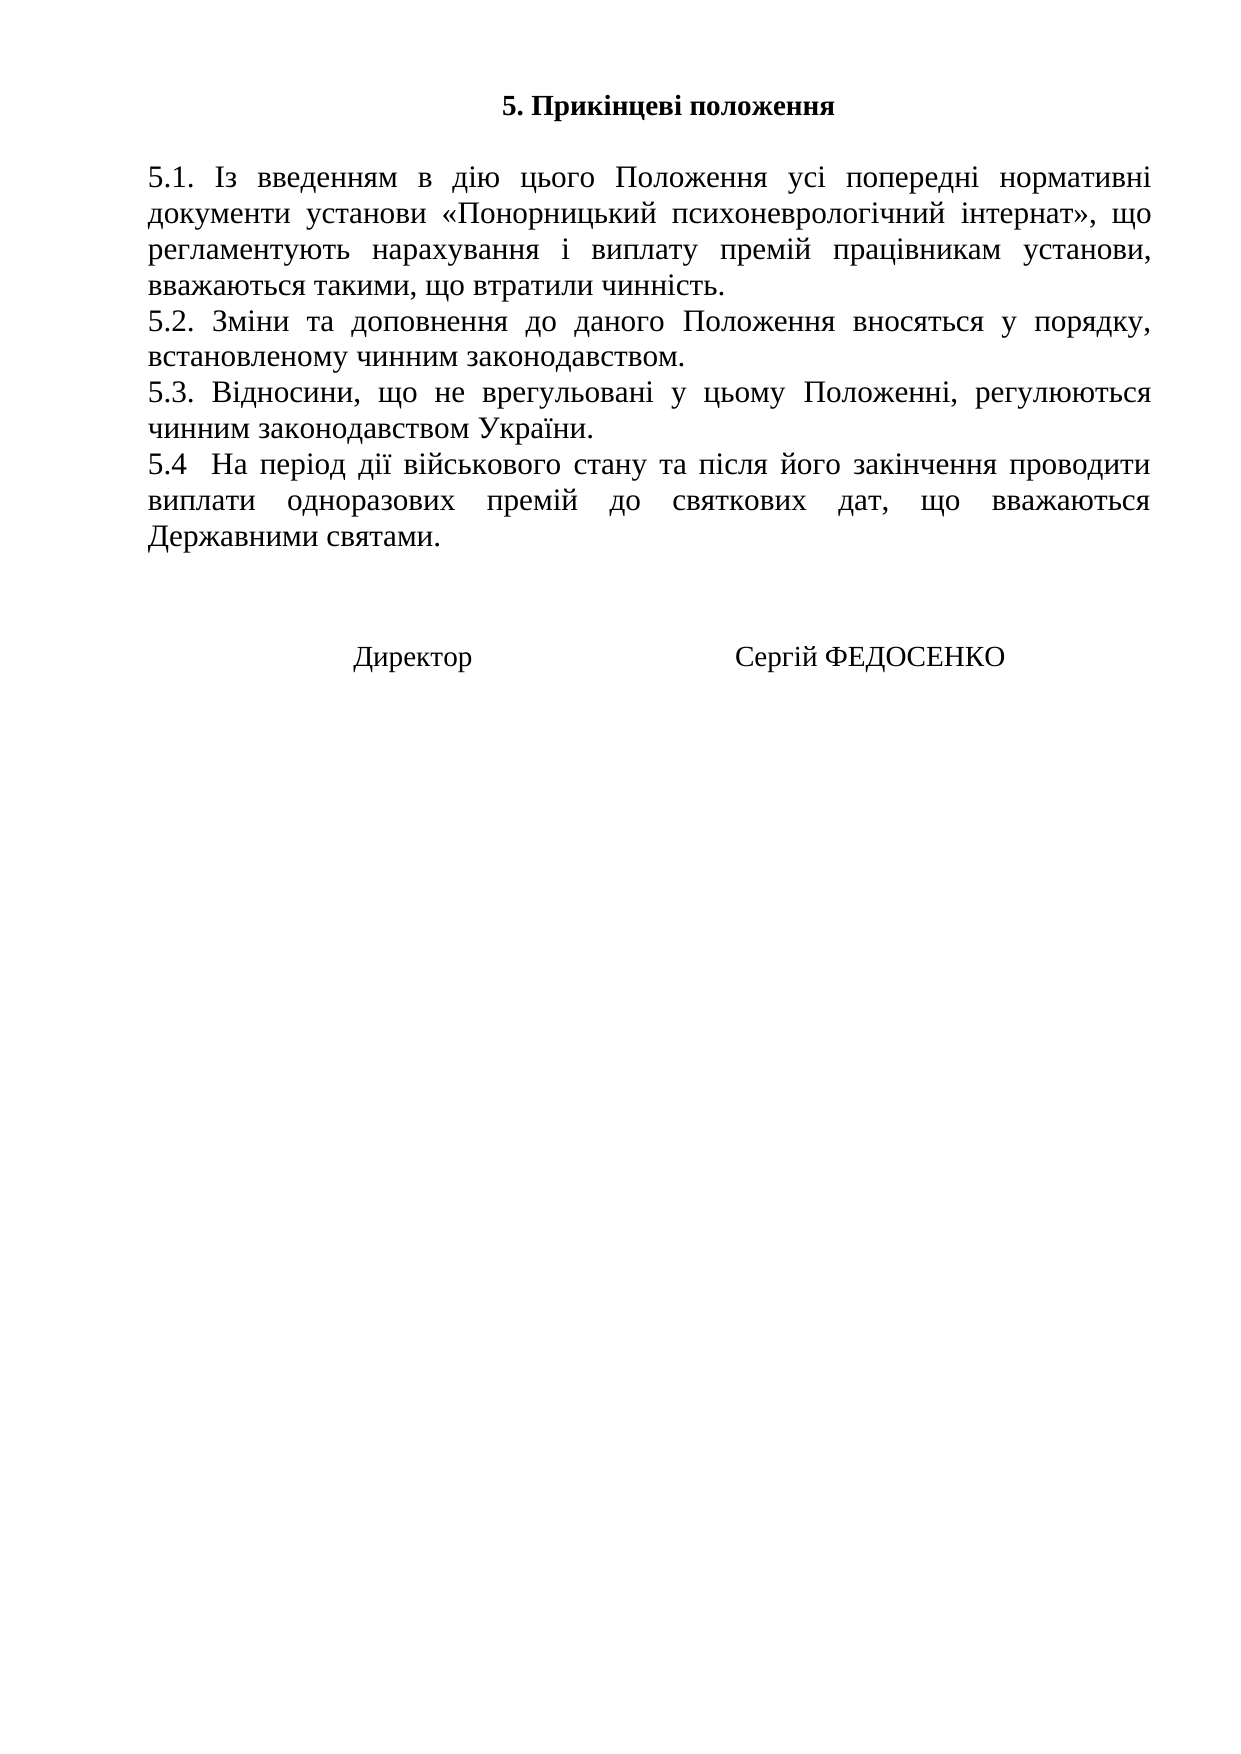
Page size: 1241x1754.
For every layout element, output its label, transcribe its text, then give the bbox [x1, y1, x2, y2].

text 5.3. Відносини, що не врегульовані у цьому Положенні, регулюються чинним законодавством України. [148, 374, 1152, 446]
text 5.2. Зміни та доповнення до даного Положення вносяться у порядку, встановленому чинним законодавством. [148, 302, 1152, 374]
text 5. Прикінцеві положення [185, 88, 1152, 122]
text 5.1. Із введенням в дію цього Положення усі попередні нормативні документи установи «Понорницький психоневрологічний інтернат», що регламентують нарахування і виплату премій працівникам установи, вважаються такими, що втратили чинність. [148, 158, 1152, 302]
text 5.4 На період дії військового стану та після його закінчення проводити виплати одноразових премій до святкових дат, що вважаються Державними святами. [148, 446, 1152, 553]
text Директор Сергій ФЕДОСЕНКО [148, 639, 1152, 673]
